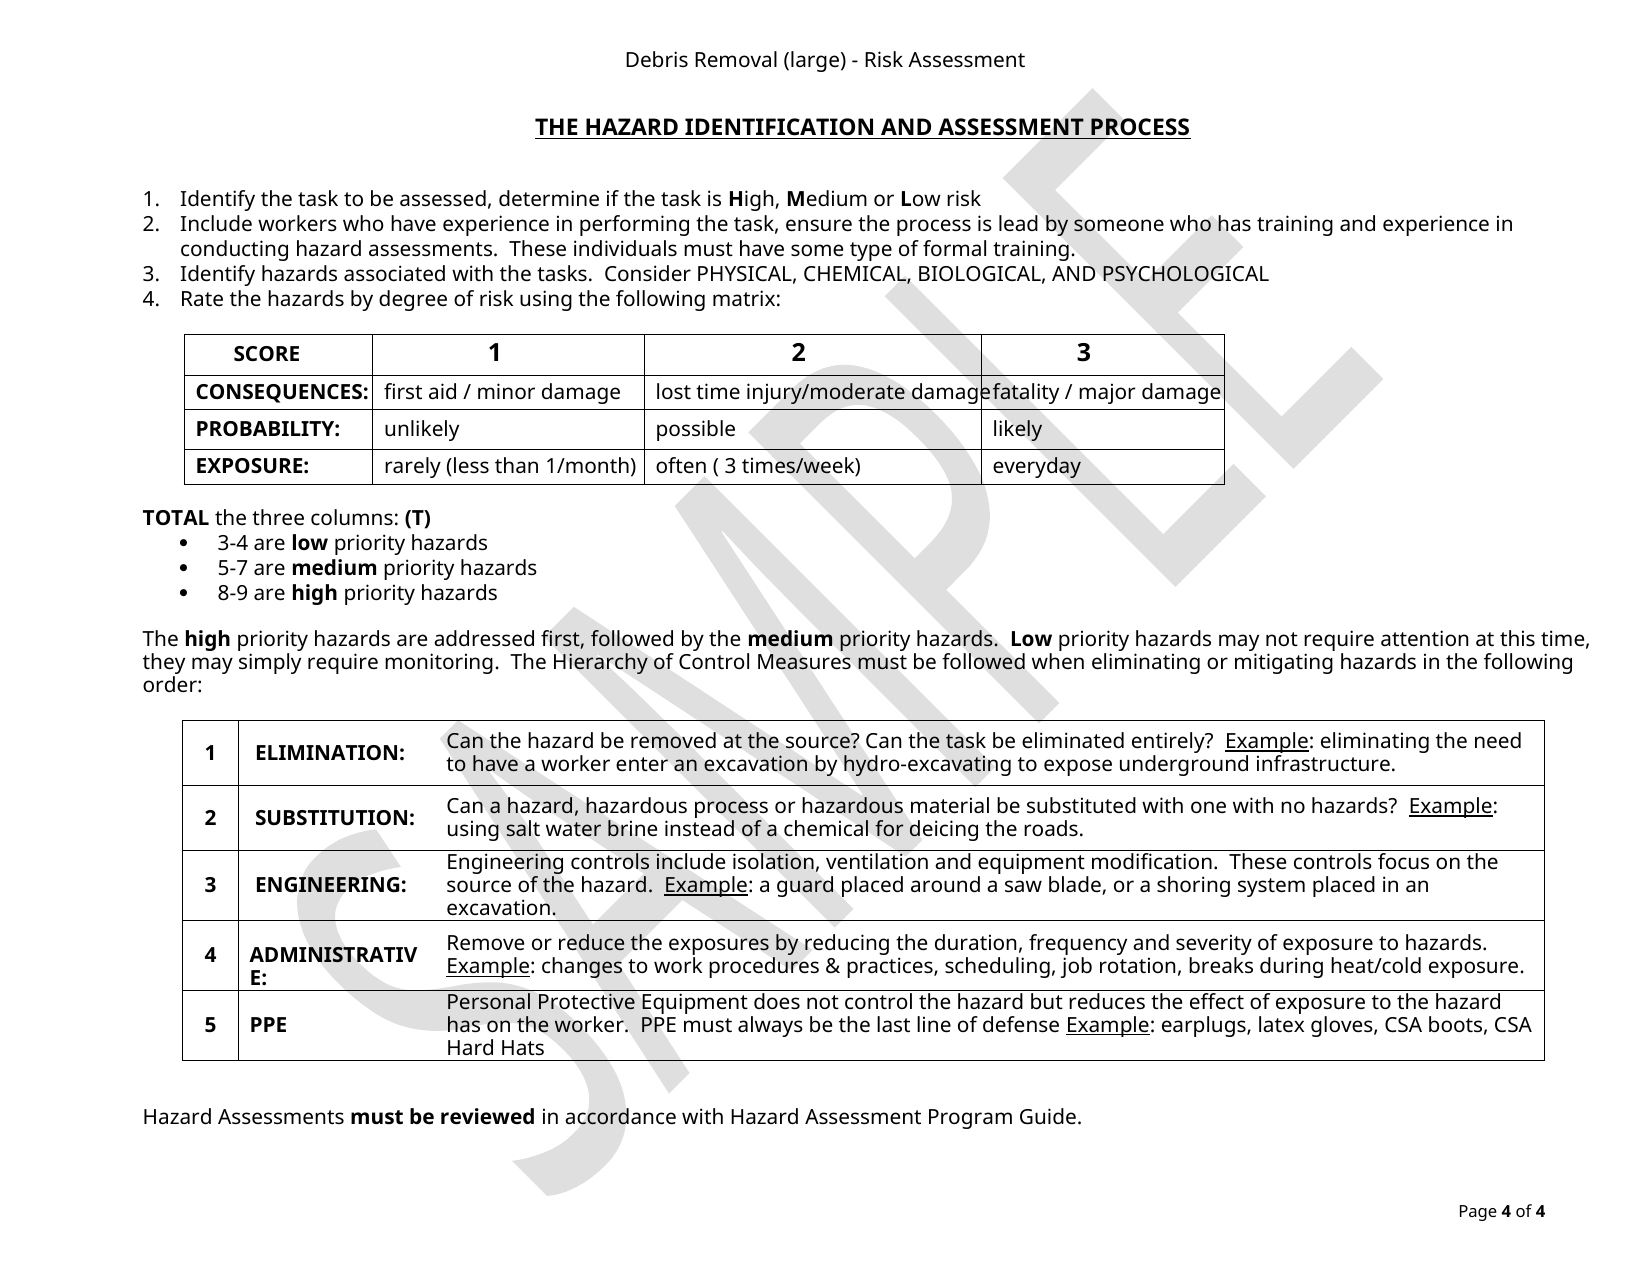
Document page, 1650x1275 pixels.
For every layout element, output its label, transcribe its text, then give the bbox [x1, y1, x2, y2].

table_cell SUBSTITUTION: [239, 786, 435, 850]
list Rate the hazards by degree of risk using the following matrix: [142, 286, 1620, 311]
table_cell PROBABILITY: [185, 410, 372, 449]
table_header SCORE [185, 335, 372, 374]
table_header 1 [373, 335, 644, 374]
list Identify hazards associated with the tasks. Consider PHYSICAL, CHEMICAL, BIOLOGICAL, AND PSYCHOLOGICAL [142, 261, 1620, 286]
table_cell ENGINEERING: [239, 851, 435, 920]
list 8-9 are high priority hazards [105, 580, 1545, 605]
text Hazard Assessments must be reviewed in accordance with Hazard Assessment Program Guide. [105, 1106, 1620, 1129]
table_cell 3 [183, 851, 238, 920]
table_cell Personal Protective Equipment does not control the hazard but reduces the effect of exposure to the hazard has on the worker. PPE must always be the last line of defense Example: earplugs, latex gloves, CSA boots, CSA Hard Hats [435, 991, 1544, 1059]
table_cell possible [645, 410, 981, 449]
table_cell EXPOSURE: [185, 450, 372, 483]
table_cell Engineering controls include isolation, ventilation and equipment modification. These controls focus on the source of the hazard. Example: a guard placed around a saw blade, or a shoring system placed in an excavation. [435, 851, 1544, 920]
table_cell likely [982, 410, 1224, 449]
table_cell fatality / major damage [982, 376, 1224, 409]
table_header Can the hazard be removed at the source? Can the task be eliminated entirely? Example: eliminating the need to have a worker enter an excavation by hydro-excavating to expose underground infrastructure. [435, 721, 1544, 785]
table_cell Can a hazard, hazardous process or hazardous material be substituted with one with no hazards? Example: using salt water brine instead of a chemical for deicing the roads. [435, 786, 1544, 850]
table_cell 4 [183, 921, 238, 990]
table_cell everyday [982, 450, 1224, 483]
list 5-7 are medium priority hazards [105, 555, 1545, 580]
table_cell 5 [183, 991, 238, 1059]
list Identify the task to be assessed, determine if the task is High, Medium or Low risk [142, 186, 1620, 211]
table_header ELIMINATION: [239, 721, 435, 785]
table_cell unlikely [373, 410, 644, 449]
table_cell PPE [239, 991, 435, 1059]
table_cell 2 [183, 786, 238, 850]
text TOTAL the three columns: (T) [105, 507, 1620, 530]
table_cell often ( 3 times/week) [645, 450, 981, 483]
table_cell first aid / minor damage [373, 376, 644, 409]
table_cell CONSEQUENCES: [185, 376, 372, 409]
text conducting hazard assessments. These individuals must have some type of formal training. [105, 236, 1545, 261]
table_cell lost time injury/moderate damage [645, 376, 981, 409]
table_cell Remove or reduce the exposures by reducing the duration, frequency and severity of exposure to hazards. Example: changes to work procedures & practices, scheduling, job rotation, breaks during heat/cold exposure. [435, 921, 1544, 990]
table_header 3 [982, 335, 1224, 374]
table_cell ADMINISTRATIVE: [239, 921, 435, 990]
list 3-4 are low priority hazards [105, 530, 1545, 555]
table_cell rarely (less than 1/month) [373, 450, 644, 483]
table_header 2 [645, 335, 981, 374]
text THE HAZARD IDENTIFICATION AND ASSESSMENT PROCESS [105, 117, 1620, 140]
list Include workers who have experience in performing the task, ensure the process is lead by someone who has training and experience in [142, 211, 1620, 236]
table_header 1 [183, 721, 238, 785]
text The high priority hazards are addressed first, followed by the medium priority hazards. Low priority hazards may not require attention at this time, they may simply require monitoring. The Hierarchy of Control Measures must be followed when eliminating or mitigating hazards in the following order: [142, 628, 1620, 697]
